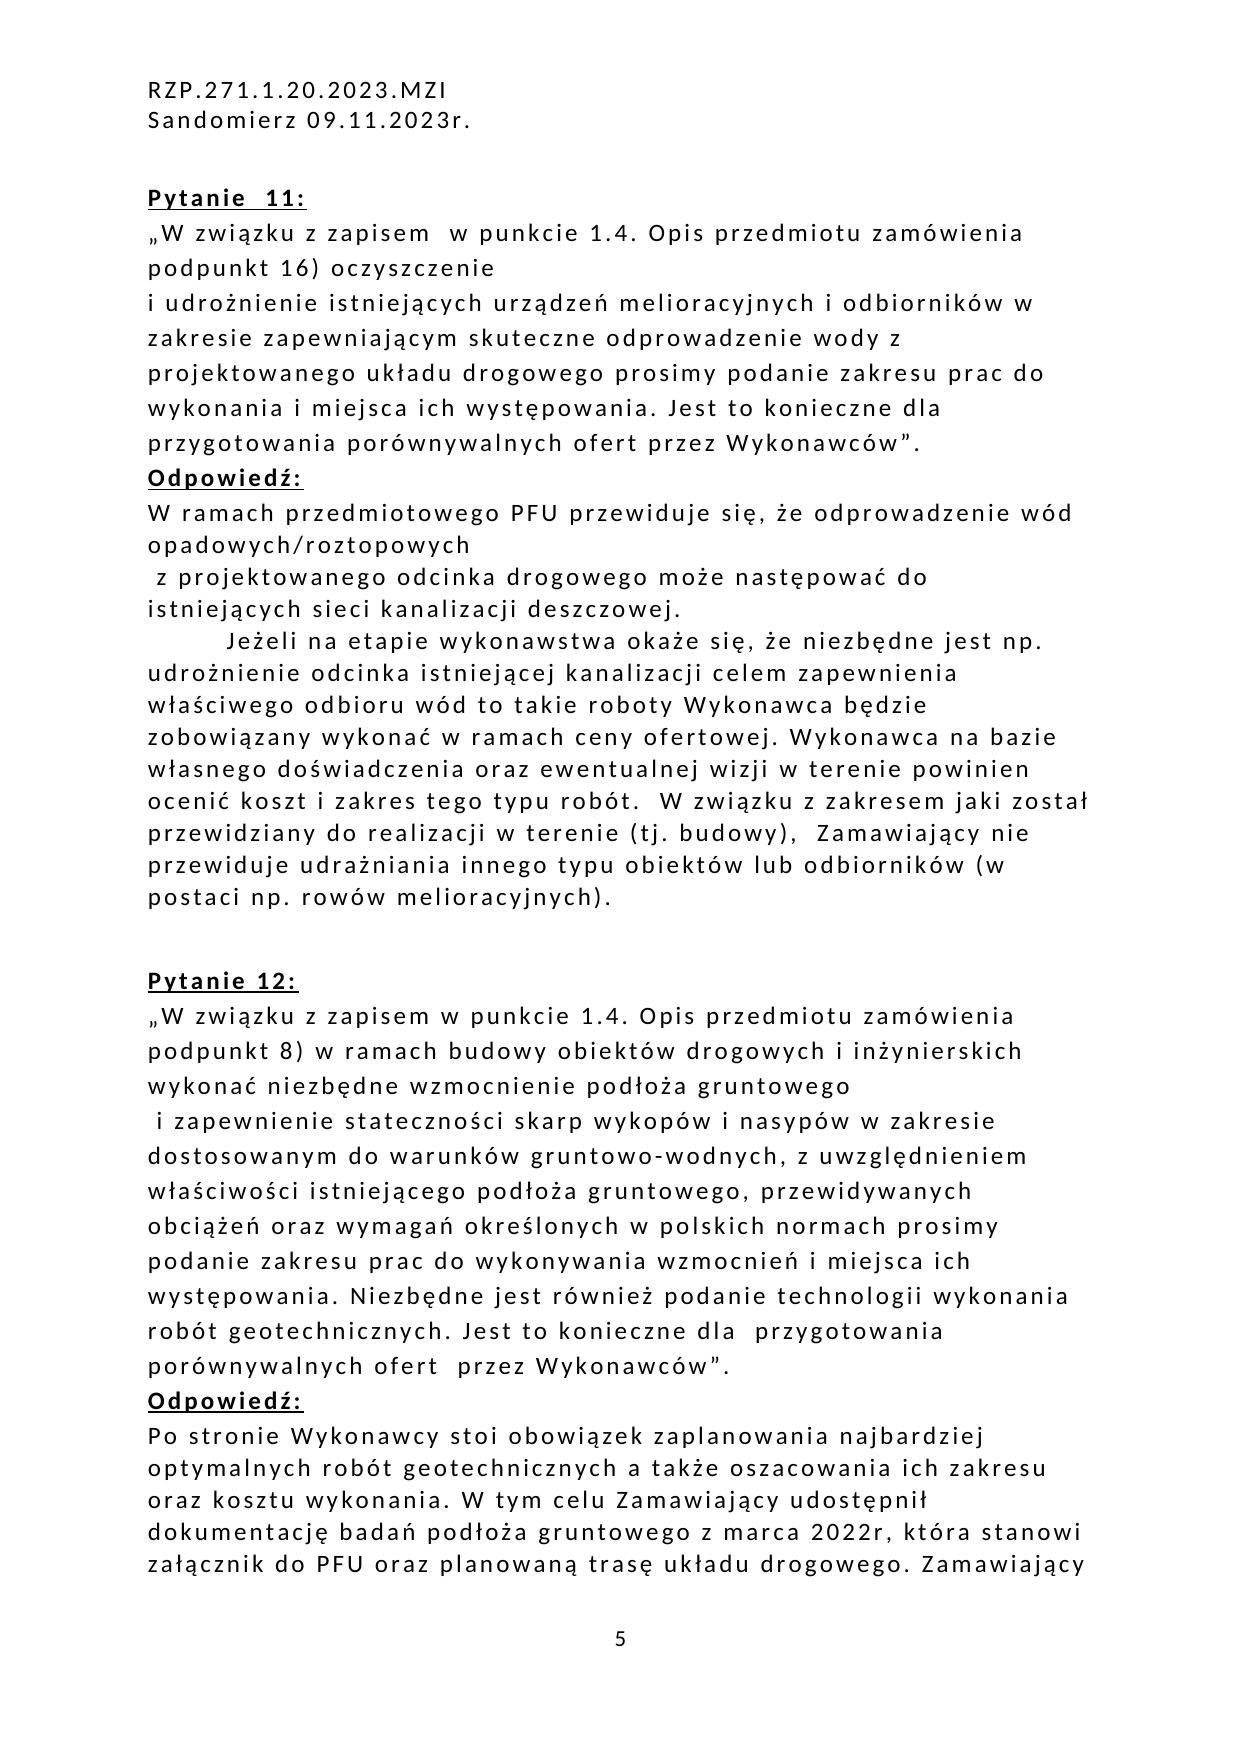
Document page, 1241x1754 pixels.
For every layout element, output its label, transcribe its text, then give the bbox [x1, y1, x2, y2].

text „W związku z zapisem w punkcie 1.4. Opis przedmiotu zamówienia podpunkt 8) w ramach budowy obiektów drogowych i inżynierskich wykonać niezbędne wzmocnienie podłoża gruntowego i zapewnienie stateczności skarp wykopów i nasypów w zakresie dostosowanym do warunków gruntowo-wodnych, z uwzględnieniem właściwości istniejącego podłoża gruntowego, przewidywanych obciążeń oraz wymagań określonych w polskich normach prosimy podanie zakresu prac do wykonywania wzmocnień i miejsca ich występowania. Niezbędne jest również podanie technologii wykonania robót geotechnicznych. Jest to konieczne dla przygotowania porównywalnych ofert przez Wykonawców”. [148, 1000, 1093, 1381]
text „W związku z zapisem w punkcie 1.4. Opis przedmiotu zamówienia podpunkt 16) oczyszczenie i udrożnienie istniejących urządzeń melioracyjnych i odbiorników w zakresie zapewniającym skuteczne odprowadzenie wody z projektowanego układu drogowego prosimy podanie zakresu prac do wykonania i miejsca ich występowania. Jest to konieczne dla przygotowania porównywalnych ofert przez Wykonawców”. [148, 218, 1093, 458]
text W ramach przedmiotowego PFU przewiduje się, że odprowadzenie wód opadowych/roztopowych z projektowanego odcinka drogowego może następować do istniejących sieci kanalizacji deszczowej. Jeżeli na etapie wykonawstwa okaże się, że niezbędne jest np. udrożnienie odcinka istniejącej kanalizacji celem zapewnienia właściwego odbioru wód to takie roboty Wykonawca będzie zobowiązany wykonać w ramach ceny ofertowej. Wykonawca na bazie własnego doświadczenia oraz ewentualnej wizji w terenie powinien ocenić koszt i zakres tego typu robót. W związku z zakresem jaki został przewidziany do realizacji w terenie (tj. budowy), Zamawiający nie przewiduje udrażniania innego typu obiektów lub odbiorników (w postaci np. rowów melioracyjnych). [148, 498, 1093, 912]
text Pytanie 12: [148, 965, 1093, 996]
text Pytanie 11: [148, 183, 1093, 213]
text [148, 1420, 1093, 1578]
text Odpowiedź: [148, 1385, 1093, 1416]
text Odpowiedź: [148, 463, 1093, 493]
